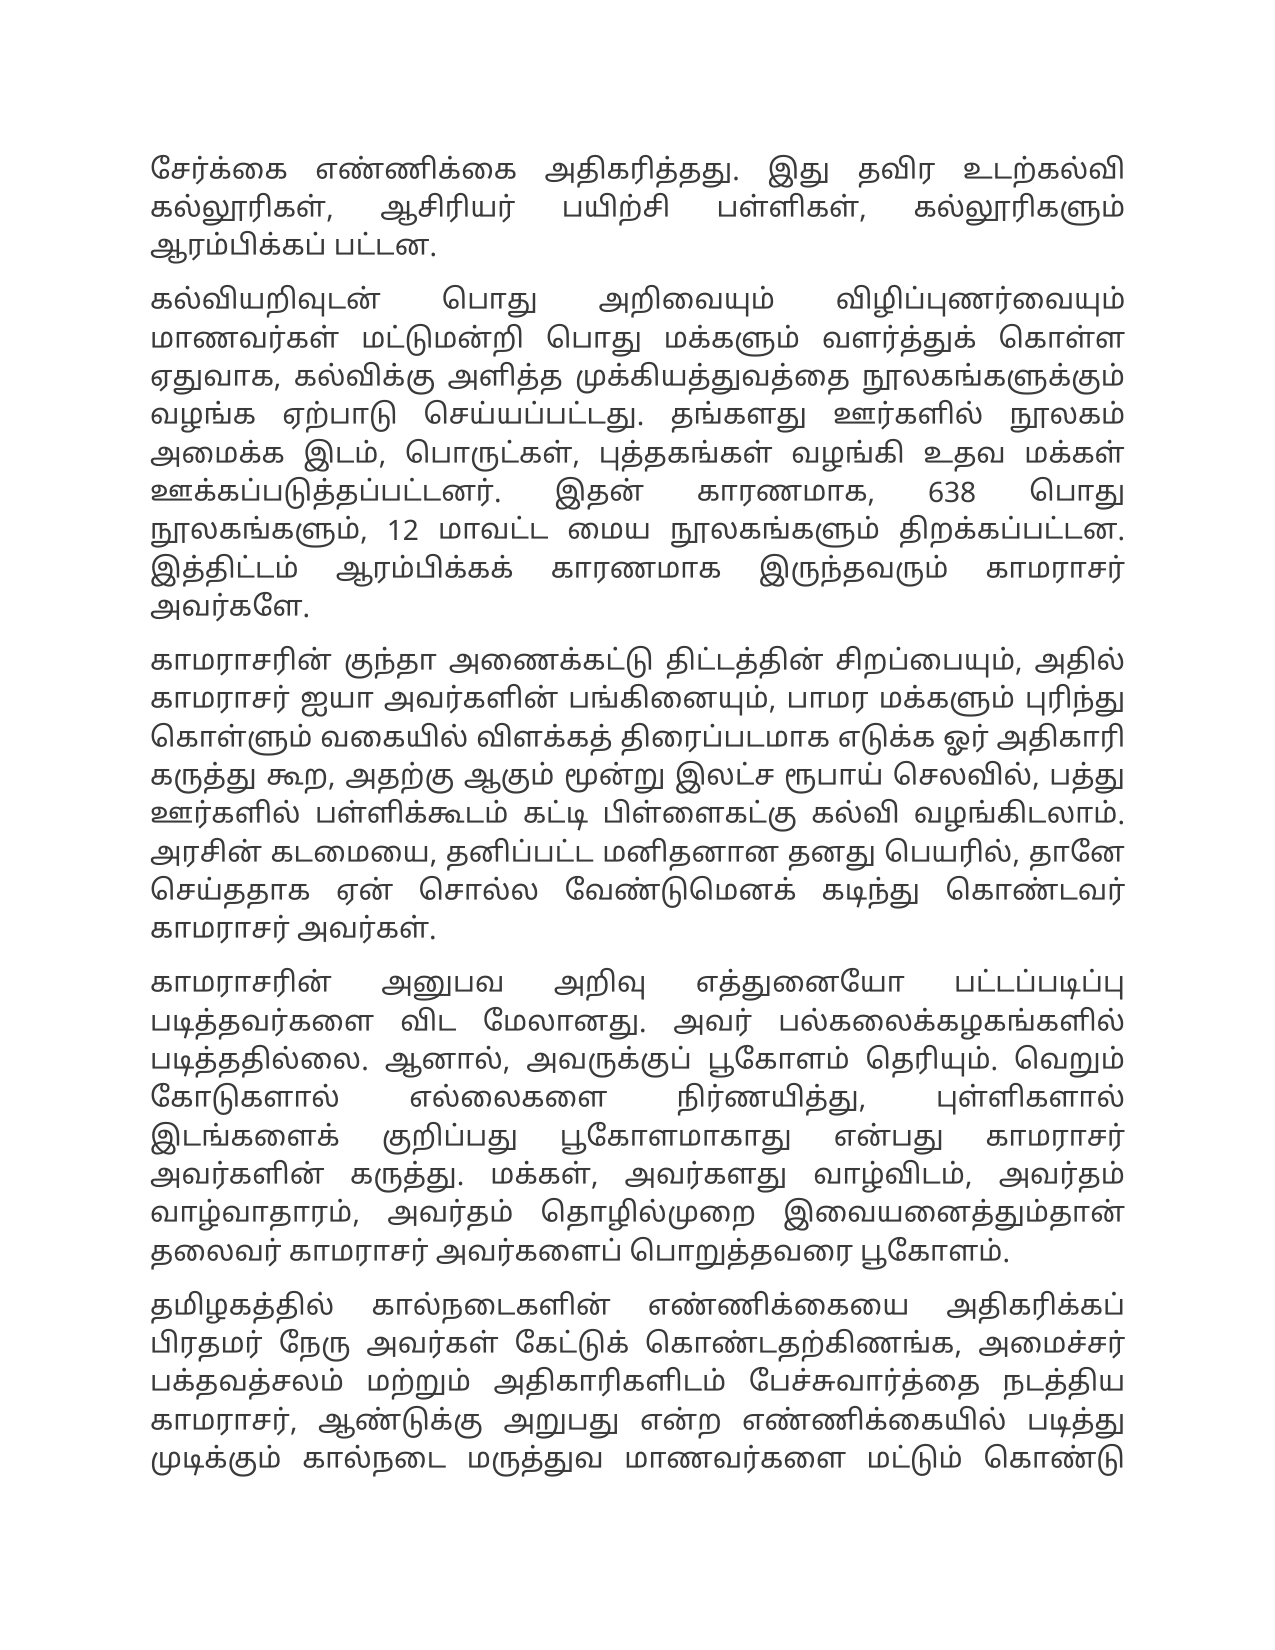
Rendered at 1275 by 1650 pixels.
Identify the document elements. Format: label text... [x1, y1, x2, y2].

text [150, 150, 1125, 265]
text கல்வியறிவுடன் பொது அறிவையும் விழிப்புணர்வையும் மாணவர்கள் மட்டுமன்றி பொது மக்களும் வளர்த்துக் கொள்ள ஏதுவாக, கல்விக்கு அளித்த முக்கியத்துவத்தை நூலகங்களுக்கும் வழங்க ஏற்பாடு செய்யப்பட்டது. தங்களது ஊர்களில் நூலகம் அமைக்க இடம், பொருட்கள், புத்தகங்கள் வழங்கி உதவ மக்கள் ஊக்கப்படுத்தப்பட்டனர். இதன் காரணமாக, 638 பொது நூலகங்களும், 12 மாவட்ட மைய நூலகங்களும் திறக்கப்பட்டன. இத்திட்டம் ஆரம்பிக்கக் காரணமாக இருந்தவரும் காமராசர் அவர்களே. [150, 281, 1125, 626]
text காமராசரின் குந்தா அணைக்கட்டு திட்டத்தின் சிறப்பையும், அதில் காமராசர் ஐயா அவர்களின் பங்கினையும், பாமர மக்களும் புரிந்து கொள்ளும் வகையில் விளக்கத் திரைப்படமாக எடுக்க ஓர் அதிகாரி கருத்து கூற, அதற்கு ஆகும் மூன்று இலட்ச ரூபாய் செலவில், பத்து ஊர்களில் பள்ளிக்கூடம் கட்டி பிள்ளைகட்கு கல்வி வழங்கிடலாம். அரசின் கடமையை, தனிப்பட்ட மனிதனான தனது பெயரில், தானே செய்ததாக ஏன் சொல்ல வேண்டுமெனக் கடிந்து கொண்டவர் காமராசர் அவர்கள். [150, 641, 1125, 948]
text காமராசரின் அனுபவ அறிவு எத்துனையோ பட்டப்படிப்பு படித்தவர்களை விட மேலானது. அவர் பல்கலைக்கழகங்களில் படித்ததில்லை. ஆனால், அவருக்குப் பூகோளம் தெரியும். வெறும் கோடுகளால் எல்லைகளை நிர்ணயித்து, புள்ளிகளால் இடங்களைக் குறிப்பது பூகோளமாகாது என்பது காமராசர் அவர்களின் கருத்து. மக்கள், அவர்களது வாழ்விடம், அவர்தம் வாழ்வாதாரம், அவர்தம் தொழில்முறை இவையனைத்தும்தான் தலைவர் காமராசர் அவர்களைப் பொறுத்தவரை பூகோளம். [150, 963, 1125, 1270]
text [150, 1286, 1125, 1477]
